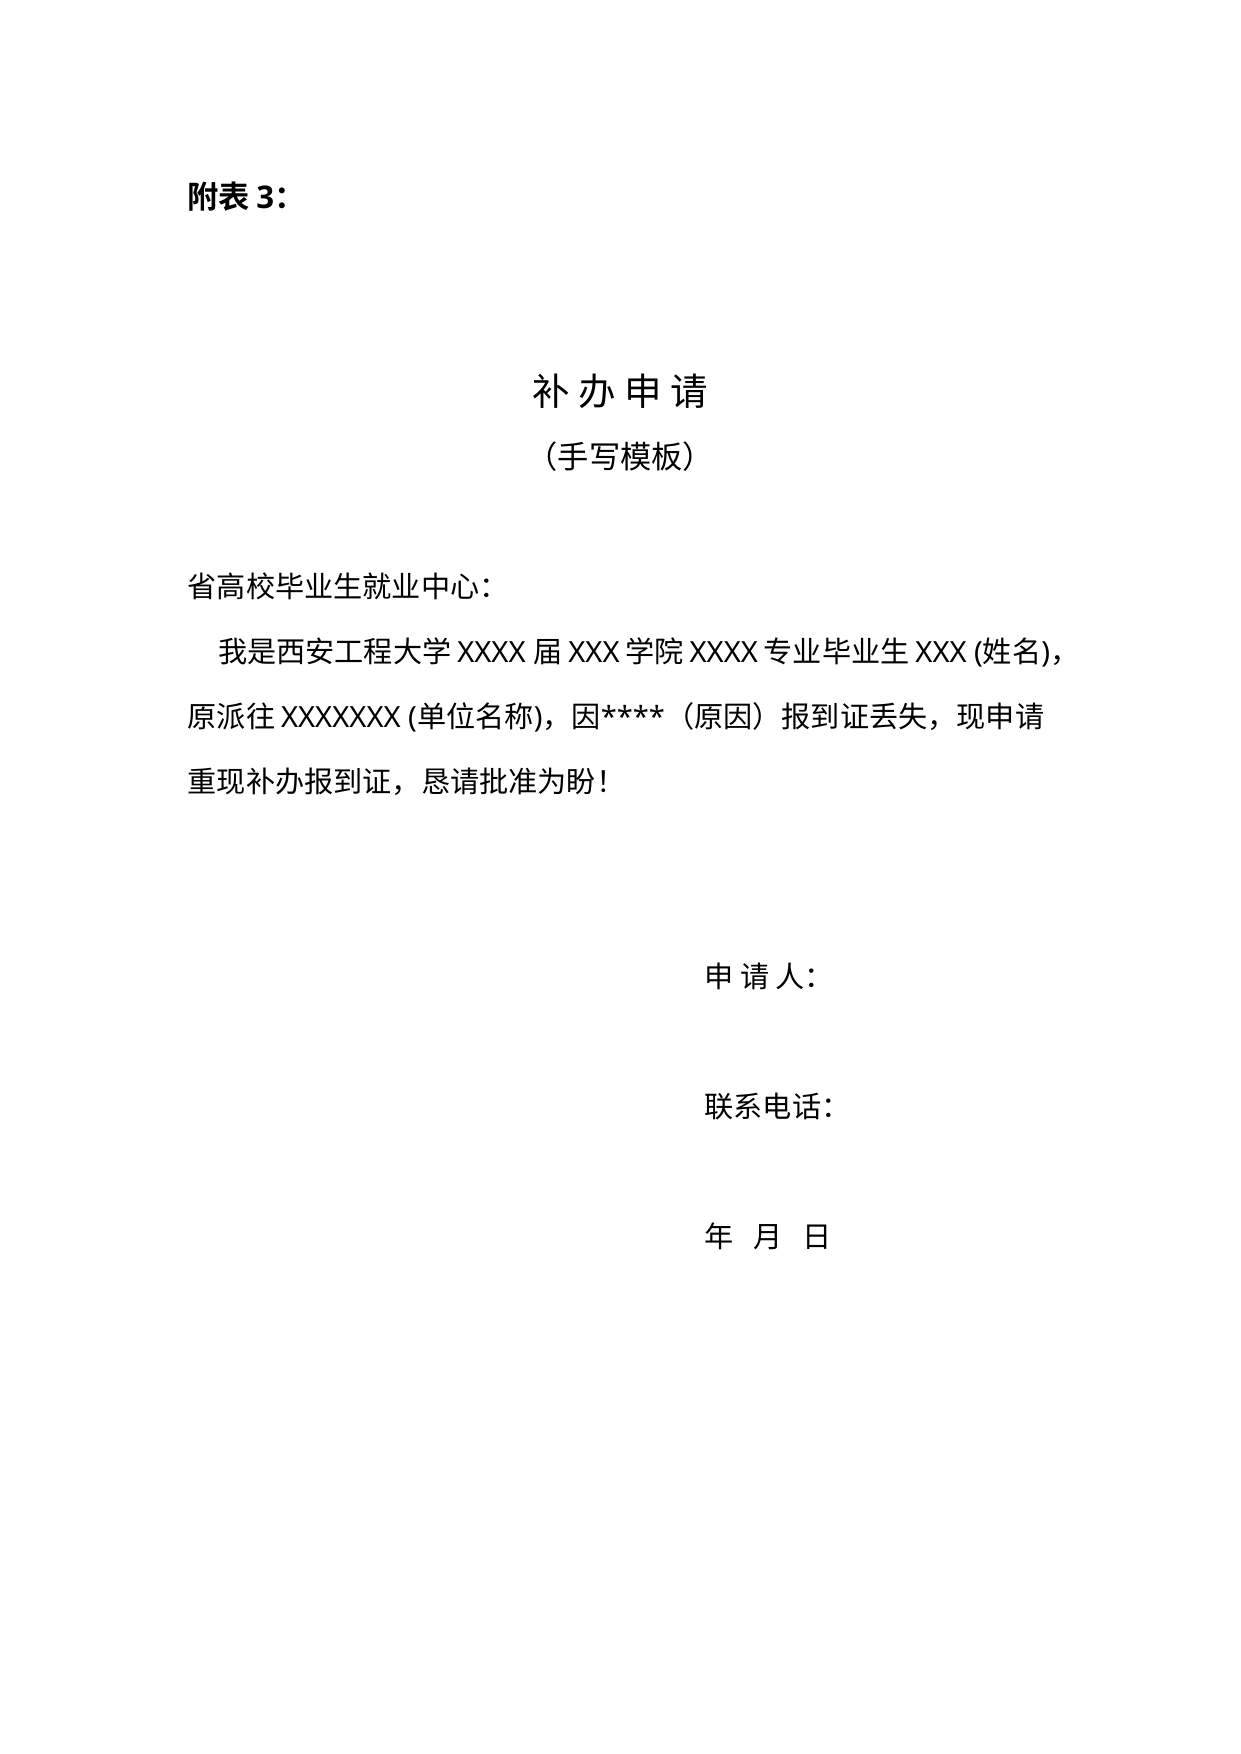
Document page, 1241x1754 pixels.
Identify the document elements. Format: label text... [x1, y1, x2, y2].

text 省高校毕业生就业中心： [187, 552, 1053, 617]
text 我是西安工程大学XXXX 届XXX学院XXXX专业毕业生XXX (姓名)，原派往XXXXXXX (单位名称)，因****（原因）报到证丢失，现申请重现补办报到证，恳请批准为盼！ [187, 617, 1053, 812]
text 补 办 申 请 [187, 357, 1053, 422]
text 申 请 人： [187, 942, 1053, 1007]
text 联系电话： [187, 1072, 1053, 1137]
text 年 月 日 [187, 1202, 1053, 1267]
text （手写模板） [187, 422, 1053, 487]
text 附表3： [187, 162, 1053, 227]
